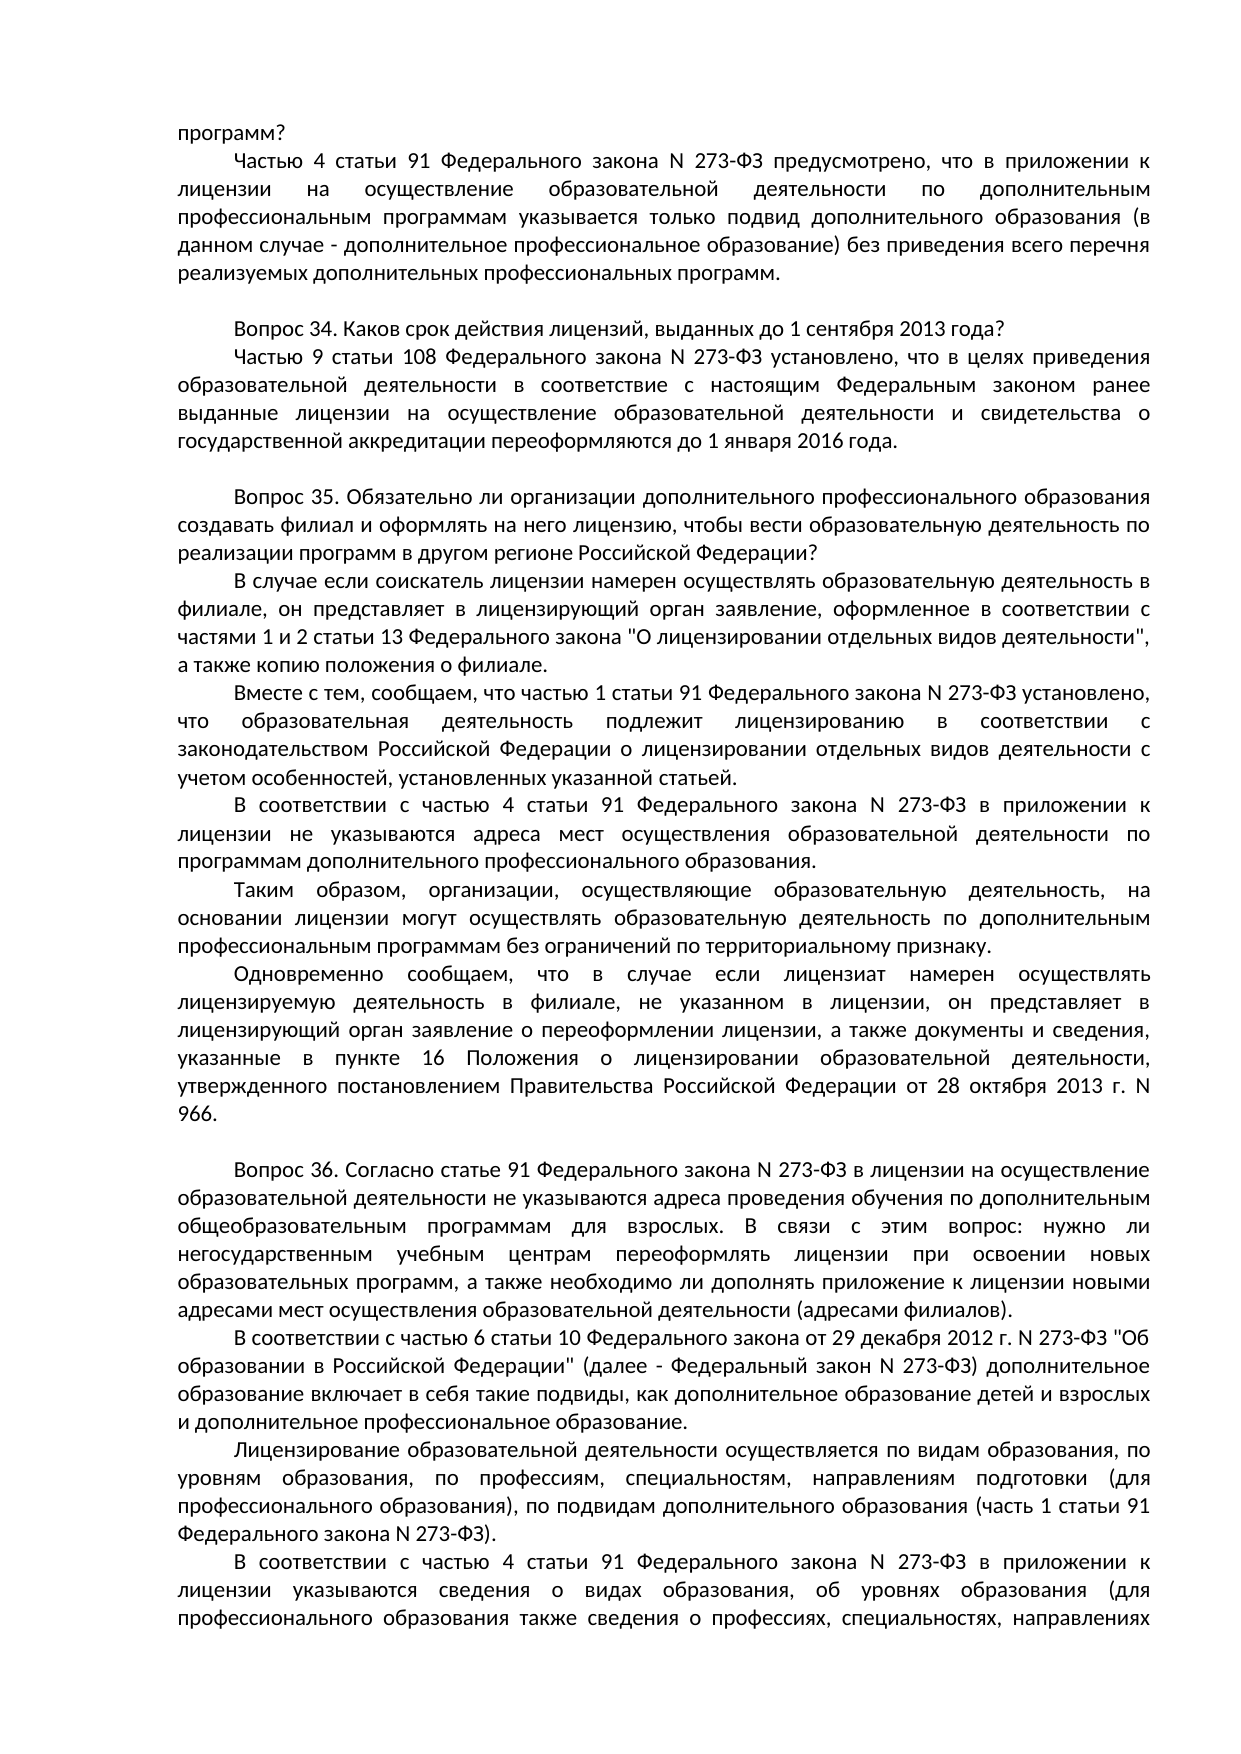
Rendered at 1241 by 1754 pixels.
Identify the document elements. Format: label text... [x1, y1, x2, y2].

text В случае если соискатель лицензии намерен осуществлять образовательную деятельность в филиале, он представляет в лицензирующий орган заявление, оформленное в соответствии с частями 1 и 2 статьи 13 Федерального закона "О лицензировании отдельных видов деятельности", а также копию положения о филиале. [177, 566, 1152, 678]
text В соответствии с частью 6 статьи 10 Федерального закона от 29 декабря 2012 г. N 273-ФЗ "Об образовании в Российской Федерации" (далее - Федеральный закон N 273-ФЗ) дополнительное образование включает в себя такие подвиды, как дополнительное образование детей и взрослых и дополнительное профессиональное образование. [177, 1323, 1152, 1435]
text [177, 118, 1152, 146]
text Одновременно сообщаем, что в случае если лицензиат намерен осуществлять лицензируемую деятельность в филиале, не указанном в лицензии, он представляет в лицензирующий орган заявление о переоформлении лицензии, а также документы и сведения, указанные в пункте 16 Положения о лицензировании образовательной деятельности, утвержденного постановлением Правительства Российской Федерации от 28 октября 2013 г. N 966. [177, 959, 1152, 1127]
text Вопрос 34. Каков срок действия лицензий, выданных до 1 сентября 2013 года? [177, 314, 1152, 342]
text Частью 4 статьи 91 Федерального закона N 273-ФЗ предусмотрено, что в приложении к лицензии на осуществление образовательной деятельности по дополнительным профессиональным программам указывается только подвид дополнительного образования (в данном случае - дополнительное профессиональное образование) без приведения всего перечня реализуемых дополнительных профессиональных программ. [177, 146, 1152, 286]
text Лицензирование образовательной деятельности осуществляется по видам образования, по уровням образования, по профессиям, специальностям, направлениям подготовки (для профессионального образования), по подвидам дополнительного образования (часть 1 статьи 91 Федерального закона N 273-ФЗ). [177, 1435, 1152, 1547]
text В соответствии с частью 4 статьи 91 Федерального закона N 273-ФЗ в приложении к лицензии не указываются адреса мест осуществления образовательной деятельности по программам дополнительного профессионального образования. [177, 791, 1152, 875]
text Вопрос 35. Обязательно ли организации дополнительного профессионального образования создавать филиал и оформлять на него лицензию, чтобы вести образовательную деятельность по реализации программ в другом регионе Российской Федерации? [177, 482, 1152, 566]
text Таким образом, организации, осуществляющие образовательную деятельность, на основании лицензии могут осуществлять образовательную деятельность по дополнительным профессиональным программам без ограничений по территориальному признаку. [177, 875, 1152, 959]
text Вопрос 36. Согласно статье 91 Федерального закона N 273-ФЗ в лицензии на осуществление образовательной деятельности не указываются адреса проведения обучения по дополнительным общеобразовательным программам для взрослых. В связи с этим вопрос: нужно ли негосударственным учебным центрам переоформлять лицензии при освоении новых образовательных программ, а также необходимо ли дополнять приложение к лицензии новыми адресами мест осуществления образовательной деятельности (адресами филиалов). [177, 1155, 1152, 1323]
text Вместе с тем, сообщаем, что частью 1 статьи 91 Федерального закона N 273-ФЗ установлено, что образовательная деятельность подлежит лицензированию в соответствии с законодательством Российской Федерации о лицензировании отдельных видов деятельности с учетом особенностей, установленных указанной статьей. [177, 678, 1152, 791]
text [177, 1547, 1152, 1631]
text Частью 9 статьи 108 Федерального закона N 273-ФЗ установлено, что в целях приведения образовательной деятельности в соответствие с настоящим Федеральным законом ранее выданные лицензии на осуществление образовательной деятельности и свидетельства о государственной аккредитации переоформляются до 1 января 2016 года. [177, 342, 1152, 454]
